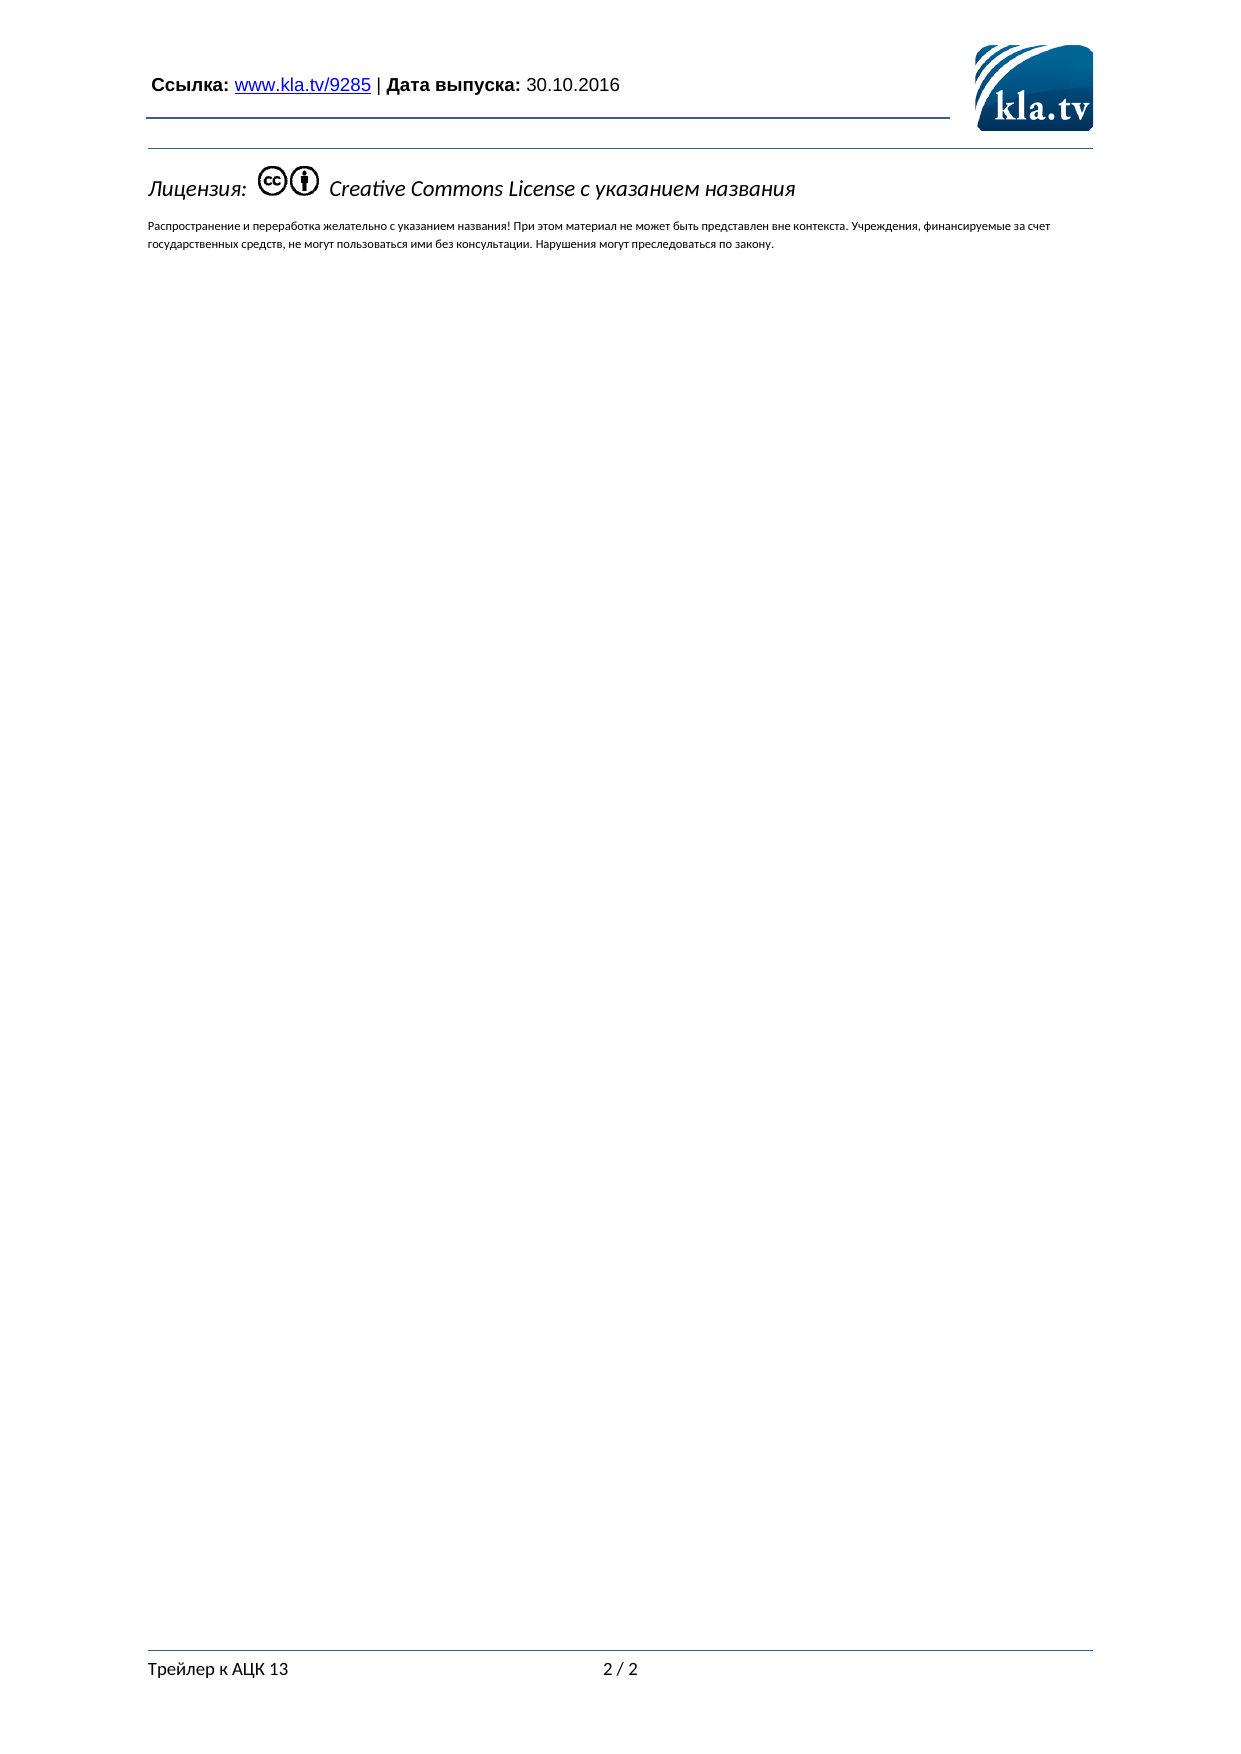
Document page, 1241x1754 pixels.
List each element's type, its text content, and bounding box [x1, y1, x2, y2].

text Распространение и переработка желательно с указанием названия! При этом материал не может быть представлен вне контекста. Учреждения, финансируемые за счет государственных средств, не могут пользоваться ими без консультации. Нарушения могут преследоваться по закону. [148, 218, 1093, 251]
text Лицензия: Creative Commons License с указанием названия [148, 149, 1093, 202]
